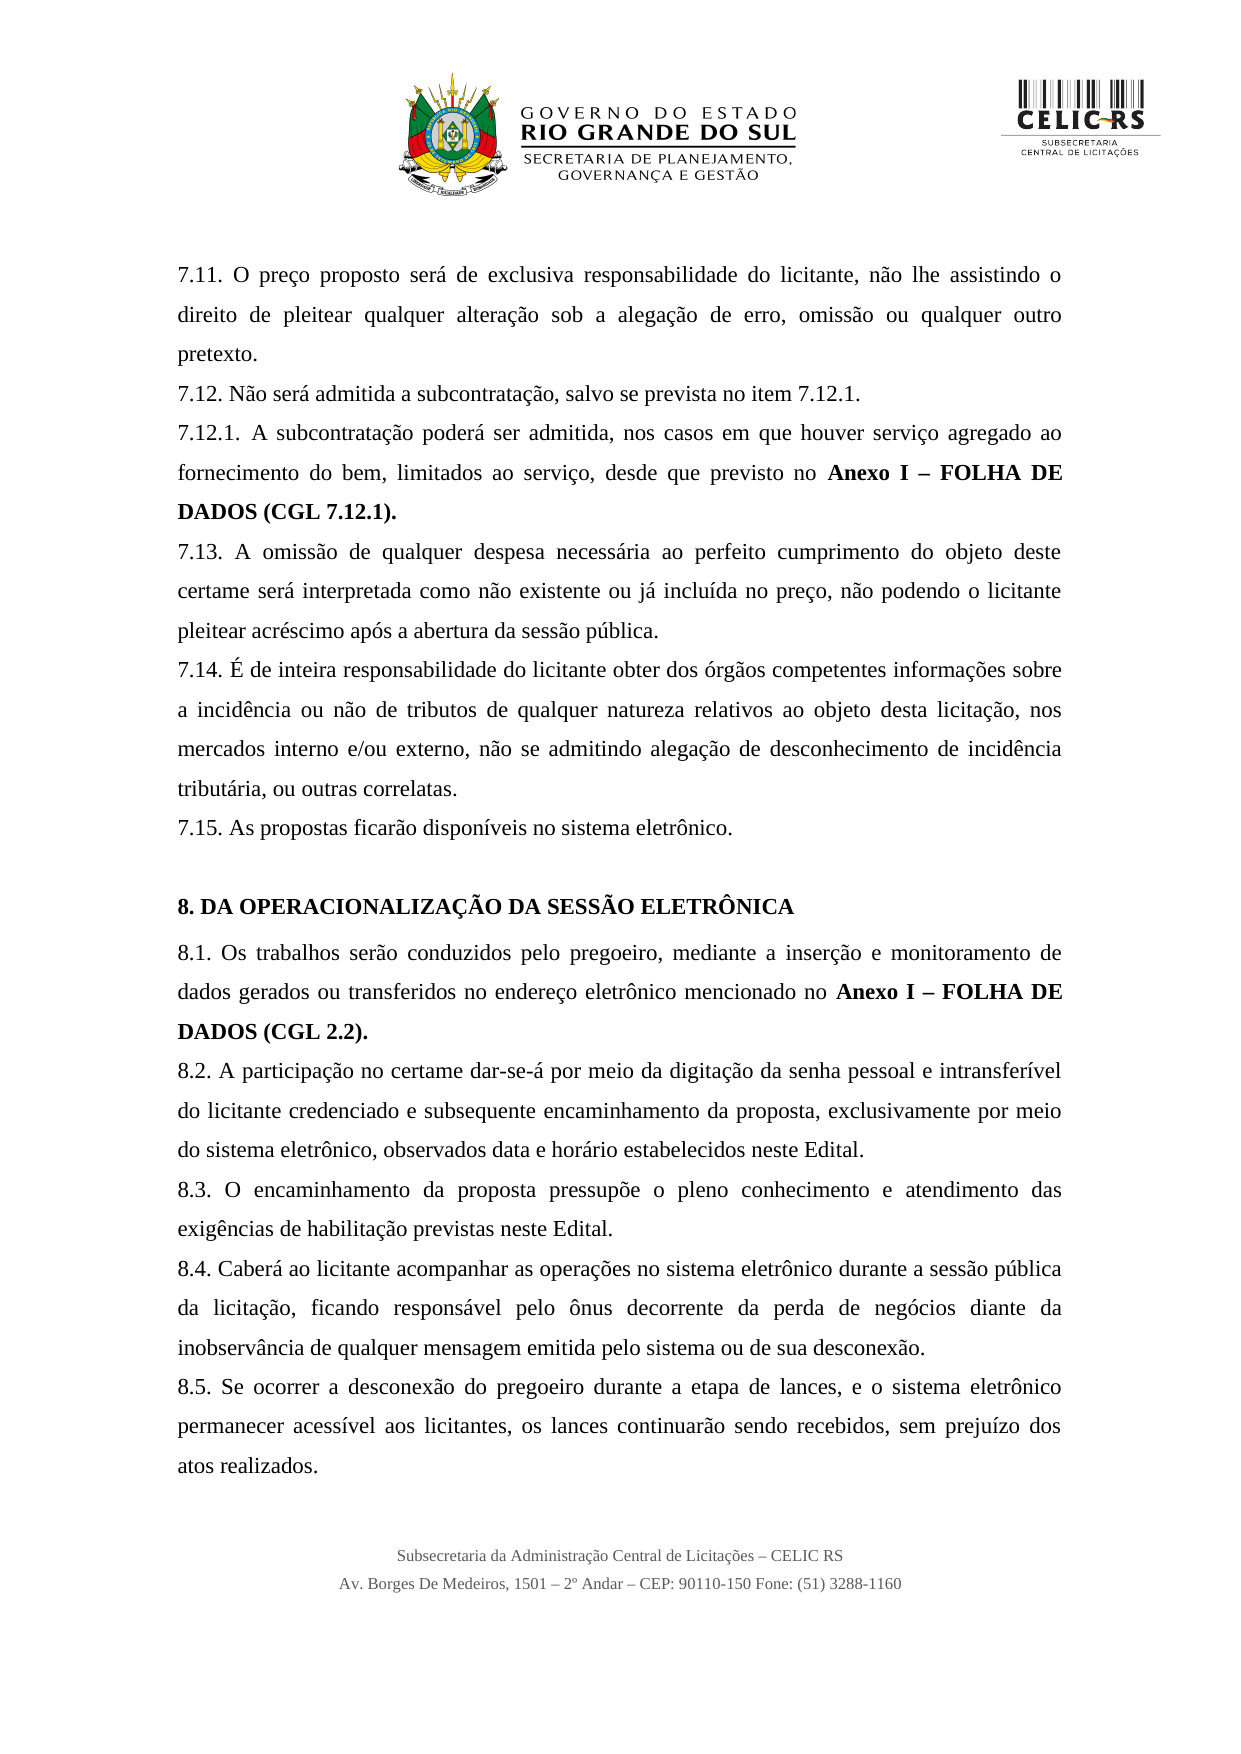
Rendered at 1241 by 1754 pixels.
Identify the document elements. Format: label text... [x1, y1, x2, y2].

text 8.5. Se ocorrer a desconexão do pregoeiro durante a etapa de lances, e o sistema eletrônico permanecer acessível aos licitantes, os lances continuarão sendo recebidos, sem prejuízo dos atos realizados. [177, 1373, 1063, 1478]
text 8.2. A participação no certame dar-se-á por meio da digitação da senha pessoal e intransferível do licitante credenciado e subsequente encaminhamento da proposta, exclusivamente por meio do sistema eletrônico, observados data e horário estabelecidos neste Edital. [177, 1057, 1063, 1163]
text 8.1. Os trabalhos serão conduzidos pelo pregoeiro, mediante a inserção e monitoramento de dados gerados ou transferidos no endereço eletrônico mencionado no Anexo I – FOLHA DE DADOS (CGL 2.2). [177, 939, 1063, 1044]
text 7.14. É de inteira responsabilidade do licitante obter dos órgãos competentes informações sobre a incidência ou não de tributos de qualquer natureza relativos ao objeto desta licitação, nos mercados interno e/ou externo, não se admitindo alegação de desconhecimento de incidência tributária, ou outras correlatas. [177, 656, 1063, 801]
picture [998, 74, 1163, 161]
subtitle 8. DA OPERACIONALIZAÇÃO DA SESSÃO ELETRÔNICA [177, 893, 1063, 919]
text 7.13. A omissão de qualquer despesa necessária ao perfeito cumprimento do objeto deste certame será interpretada como não existente ou já incluída no preço, não podendo o licitante pleitear acréscimo após a abertura da sessão pública. [177, 538, 1063, 643]
text 8.4. Caberá ao licitante acompanhar as operações no sistema eletrônico durante a sessão pública da licitação, ficando responsável pelo ônus decorrente da perda de negócios diante da inobservância de qualquer mensagem emitida pelo sistema ou de sua desconexão. [177, 1255, 1063, 1360]
text 7.12.1. A subcontratação poderá ser admitida, nos casos em que houver serviço agregado ao fornecimento do bem, limitados ao serviço, desde que previsto no Anexo I – FOLHA DE DADOS (CGL 7.12.1). [177, 419, 1063, 525]
picture [398, 73, 796, 196]
text 7.11. O preço proposto será de exclusiva responsabilidade do licitante, não lhe assistindo o direito de pleitear qualquer alteração sob a alegação de erro, omissão ou qualquer outro pretexto. [177, 261, 1063, 367]
text 7.15. As propostas ficarão disponíveis no sistema eletrônico. [177, 814, 1063, 841]
text 8.3. O encaminhamento da proposta pressupõe o pleno conhecimento e atendimento das exigências de habilitação previstas neste Edital. [177, 1176, 1063, 1242]
text 7.12. Não será admitida a subcontratação, salvo se prevista no item 7.12.1. [177, 380, 1063, 406]
